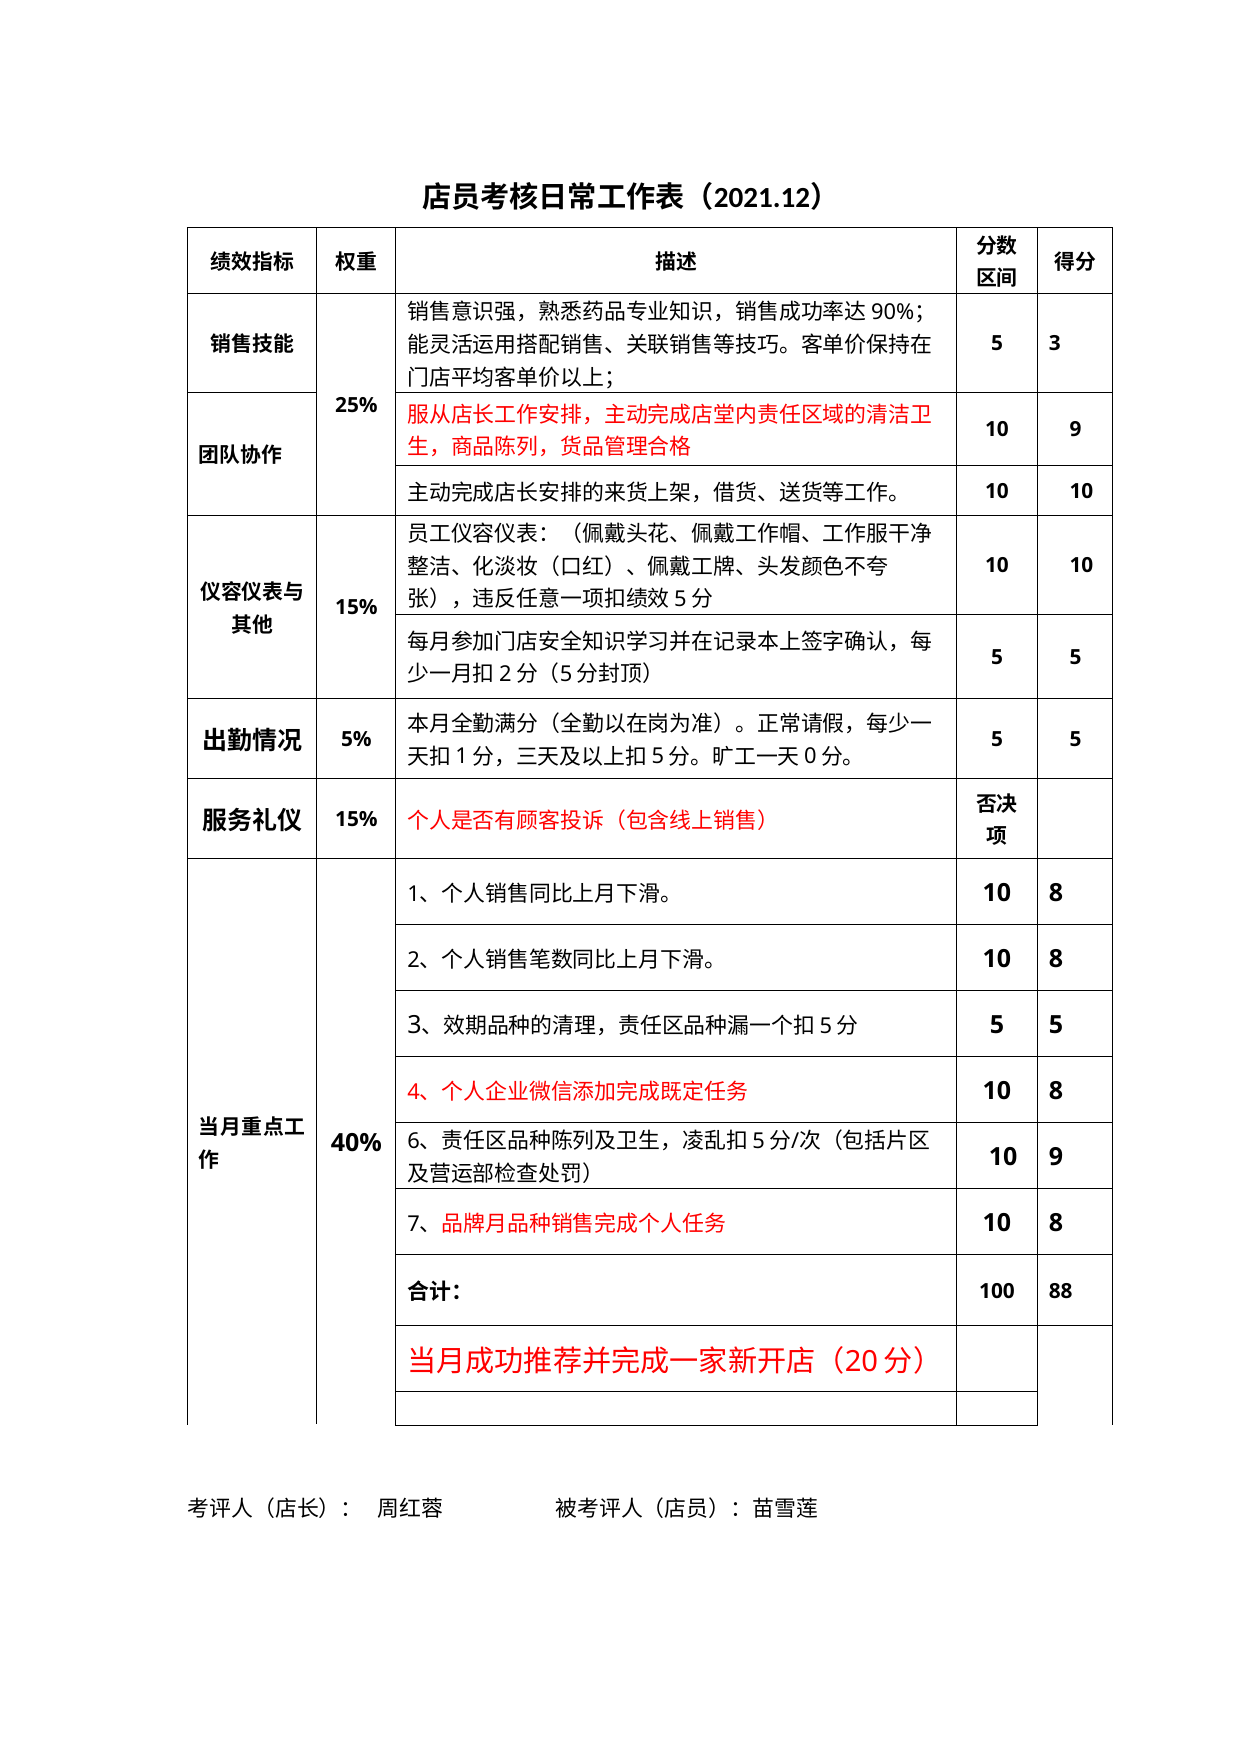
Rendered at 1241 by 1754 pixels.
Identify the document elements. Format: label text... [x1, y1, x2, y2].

table_cell 仪容仪表与其他 [188, 516, 316, 698]
table_cell 员工仪容仪表：（佩戴头花、佩戴工作帽、工作服干净整洁、化淡妆（口红）、佩戴工牌、头发颜色不夸张），违反任意一项扣绩效5分 [396, 516, 956, 613]
table_cell 服从店长工作安排，主动完成店堂内责任区域的清洁卫生，商品陈列，货品管理合格 [396, 393, 956, 465]
table_cell 团队协作 [188, 393, 316, 515]
table_cell 5 [957, 991, 1037, 1056]
table_cell [957, 1392, 1037, 1425]
table_cell 15% [317, 516, 395, 698]
table_cell 10 [957, 466, 1037, 515]
table_cell 4、个人企业微信添加完成既定任务 [396, 1057, 956, 1122]
table_cell 5 [1038, 991, 1112, 1056]
table_cell 2、个人销售笔数同比上月下滑。 [396, 925, 956, 990]
table_cell 1、个人销售同比上月下滑。 [396, 859, 956, 924]
text 店员考核日常工作表（2021.12） [187, 162, 1053, 227]
table_cell 5 [1038, 699, 1112, 778]
table_cell 88 [1038, 1255, 1112, 1325]
table_cell 10 [957, 859, 1037, 924]
table_cell 10 [957, 1189, 1037, 1254]
table_cell 10 [957, 1123, 1037, 1188]
table_cell 10 [957, 516, 1037, 613]
table_cell 出勤情况 [188, 699, 316, 778]
table_cell 5% [317, 699, 395, 778]
table_cell 否决项 [957, 779, 1037, 858]
table_cell 10 [1038, 516, 1112, 613]
table_header 权重 [317, 228, 395, 293]
table_cell 3 [1038, 294, 1112, 392]
table_cell 25% [317, 294, 395, 515]
table_cell 8 [1038, 925, 1112, 990]
table_header 绩效指标 [188, 228, 316, 293]
table_cell 15% [317, 779, 395, 858]
table_cell [1038, 1326, 1112, 1425]
table_cell 10 [957, 1057, 1037, 1122]
table_cell 8 [1038, 1189, 1112, 1254]
table_cell 9 [1038, 1123, 1112, 1188]
table_cell 合计： [396, 1255, 956, 1325]
table_cell 销售意识强，熟悉药品专业知识，销售成功率达90%；能灵活运用搭配销售、关联销售等技巧。客单价保持在门店平均客单价以上； [396, 294, 956, 392]
table_cell 5 [957, 615, 1037, 698]
table_cell 主动完成店长安排的来货上架，借货、送货等工作。 [396, 466, 956, 515]
text 考评人（店长）： 周红蓉 被考评人（店员）：苗雪莲 [187, 1491, 1053, 1523]
table_cell 5 [957, 699, 1037, 778]
table_cell 当月重点工作 [188, 859, 317, 1425]
table_cell 5 [957, 294, 1037, 392]
table_cell 3、效期品种的清理，责任区品种漏一个扣5分 [396, 991, 956, 1056]
table_cell 本月全勤满分（全勤以在岗为准）。正常请假，每少一天扣1分，三天及以上扣5分。旷工一天0分。 [396, 699, 956, 778]
table_header 描述 [396, 228, 956, 293]
table_cell 10 [1038, 466, 1112, 515]
table_cell 销售技能 [188, 294, 316, 392]
table_header 分数 区间 [957, 228, 1037, 293]
table_cell 当月成功推荐并完成一家新开店（20分） [396, 1326, 956, 1391]
table_cell 每月参加门店安全知识学习并在记录本上签字确认，每少一月扣2分（5分封顶） [396, 615, 956, 698]
table_cell 9 [1038, 393, 1112, 465]
table_cell 10 [957, 393, 1037, 465]
table_cell 服务礼仪 [188, 779, 316, 858]
table_cell [396, 1392, 956, 1425]
table_cell 5 [1038, 615, 1112, 698]
table_cell 10 [957, 925, 1037, 990]
table_cell 8 [1038, 1057, 1112, 1122]
table_cell 个人是否有顾客投诉（包含线上销售） [396, 779, 956, 858]
table_cell 8 [1038, 859, 1112, 924]
table_cell 6、责任区品种陈列及卫生，凌乱扣5分/次（包括片区及营运部检查处罚） [396, 1123, 956, 1188]
table_cell [1038, 779, 1112, 858]
table_cell 100 [957, 1255, 1037, 1325]
table_cell 7、品牌月品种销售完成个人任务 [396, 1189, 956, 1254]
table_header 得分 [1038, 228, 1112, 293]
table_cell [957, 1326, 1037, 1391]
table_cell 40% [317, 859, 395, 1425]
